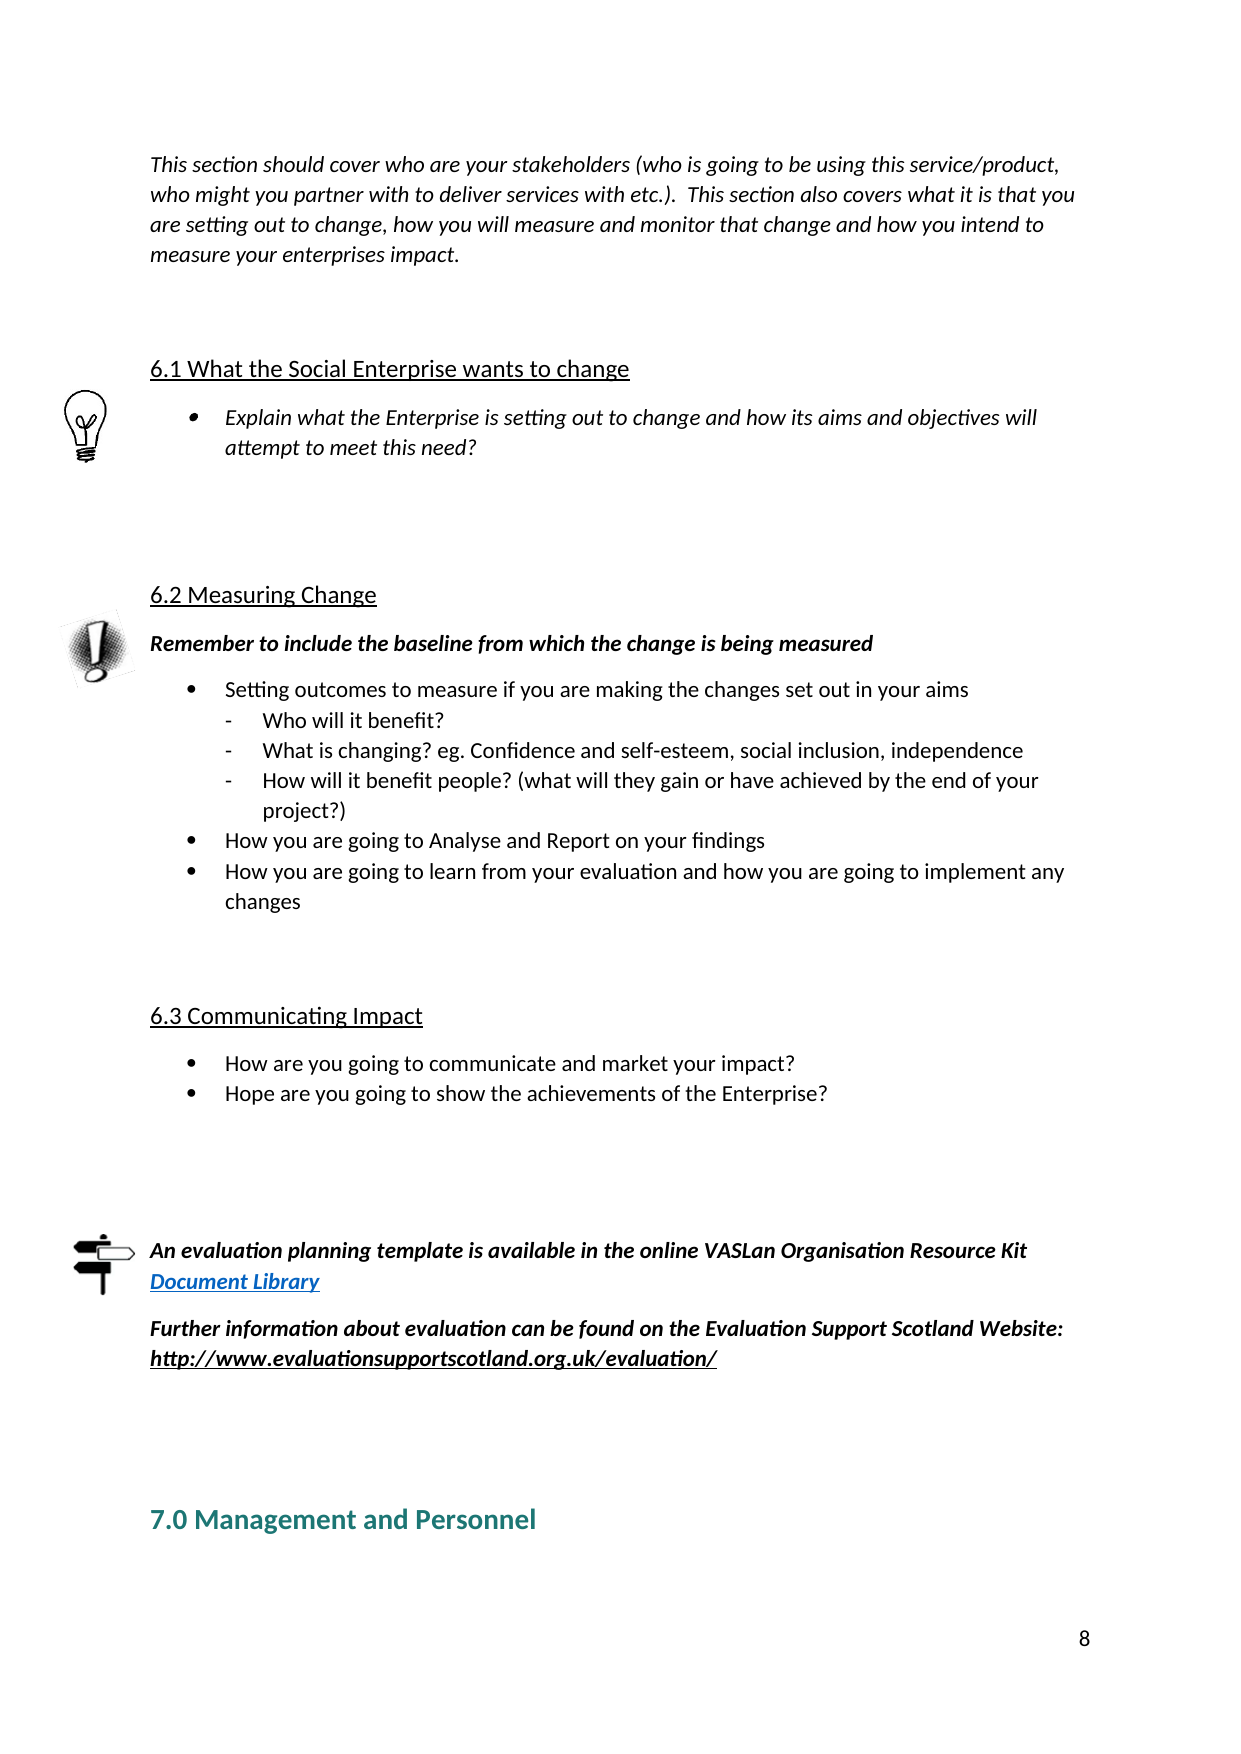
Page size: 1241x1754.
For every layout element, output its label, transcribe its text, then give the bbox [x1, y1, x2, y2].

text 6.2 Measuring Change [150, 579, 1090, 610]
list Explain what the Enterprise is setting out to change and how its aims and objectives will attempt to meet this need? [187, 403, 1090, 461]
list How will it benefit people? (what will they gain or have achieved by the end of your project?) [225, 766, 1090, 824]
list What is changing? eg. Confidence and self-esteem, social inclusion, independence [225, 736, 1090, 764]
list Who will it benefit? [225, 706, 1090, 734]
list Setting outcomes to measure if you are making the changes set out in your aims [187, 676, 1090, 704]
text 6.3 Communicating Impact [150, 1000, 1090, 1030]
text An evaluation planning template is available in the online VASLan Organisation Resource Kit Document Library [150, 1237, 1090, 1295]
list How you are going to Analyse and Report on your findings [187, 827, 1090, 855]
list How are you going to communicate and market your impact? [187, 1049, 1090, 1077]
text Further information about evaluation can be found on the Evaluation Support Scotland Website: http://www.evaluationsupportscotland.org.uk/evaluation/ [150, 1314, 1090, 1372]
text 6.1 What the Social Enterprise wants to change [150, 353, 1090, 384]
text 7.0 Management and Personnel [150, 1501, 1090, 1537]
picture [61, 389, 109, 463]
list Hope are you going to show the achievements of the Enterprise? [187, 1079, 1090, 1108]
picture [72, 1234, 136, 1296]
list How you are going to learn from your evaluation and how you are going to implement any changes [187, 857, 1090, 915]
picture [58, 608, 136, 689]
text This section should cover who are your stakeholders (who is going to be using this service/product, who might you partner with to deliver services with etc.). This section also covers what it is that you are setting out to change, how you will measure and monitor that change and how you intend to measure your enterprises impact. [150, 150, 1090, 269]
text Remember to include the baseline from which the change is being measured [150, 629, 1090, 657]
